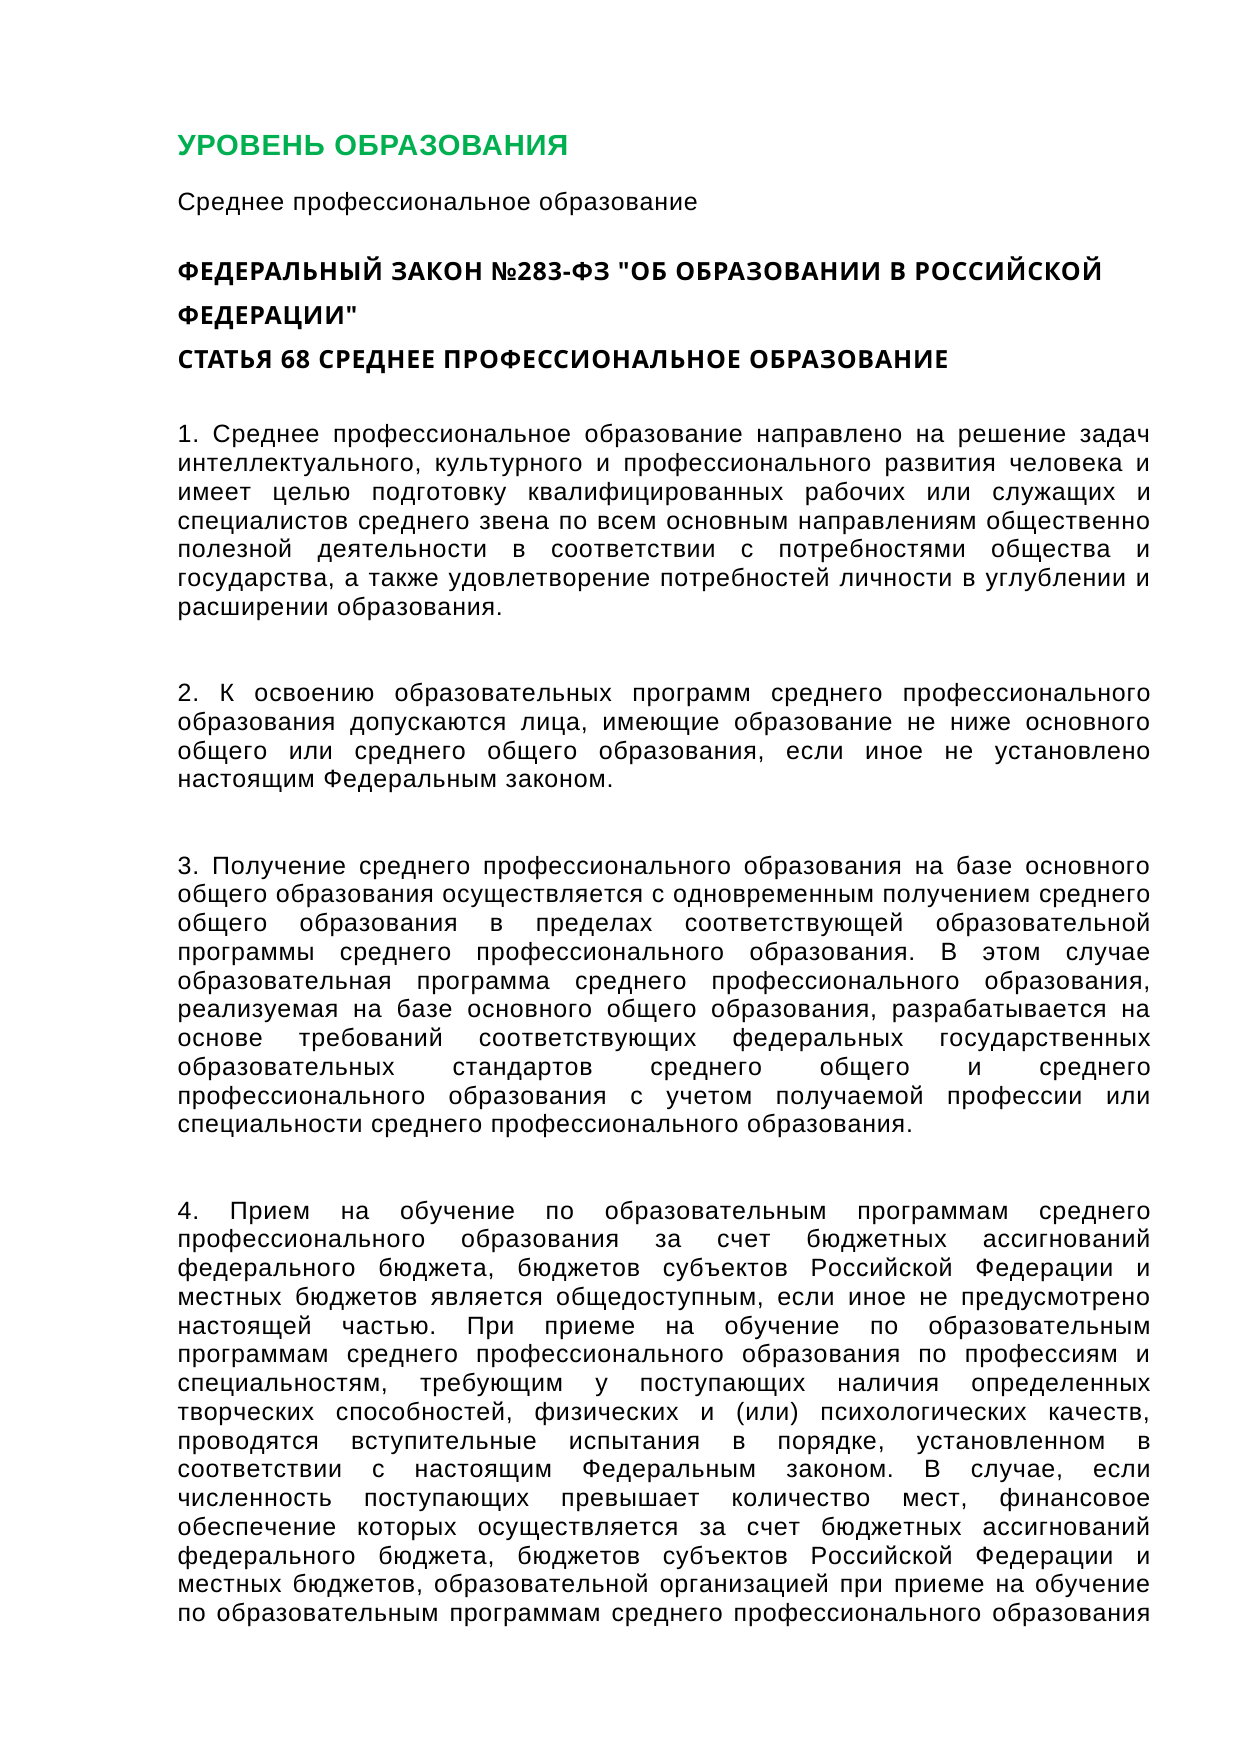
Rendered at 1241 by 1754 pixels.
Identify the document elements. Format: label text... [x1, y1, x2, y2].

text 2. К освоению образовательных программ среднего профессионального образования допускаются лица, имеющие образование не ниже основного общего или среднего общего образования, если иное не установлено настоящим Федеральным законом. [177, 621, 1152, 793]
text Среднее профессиональное образование [177, 187, 1152, 216]
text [177, 1138, 1152, 1627]
text УРОВЕНЬ ОБРАЗОВАНИЯ [177, 118, 1152, 162]
text 3. Получение среднего профессионального образования на базе основного общего образования осуществляется с одновременным получением среднего общего образования в пределах соответствующей образовательной программы среднего профессионального образования. В этом случае образовательная программа среднего профессионального образования, реализуемая на базе основного общего образования, разрабатывается на основе требований соответствующих федеральных государственных образовательных стандартов среднего общего и среднего профессионального образования с учетом получаемой профессии или специальности среднего профессионального образования. [177, 793, 1152, 1138]
text 1. Среднее профессиональное образование направлено на решение задач интеллектуального, культурного и профессионального развития человека и имеет целью подготовку квалифицированных рабочих или служащих и специалистов среднего звена по всем основным направлениям общественно полезной деятельности в соответствии с потребностями общества и государства, а также удовлетворение потребностей личности в углублении и расширении образования. [177, 419, 1152, 621]
text ФЕДЕРАЛЬНЫЙ ЗАКОН №283-ФЗ "ОБ ОБРАЗОВАНИИ В РОССИЙСКОЙ ФЕДЕРАЦИИ" СТАТЬЯ 68 СРЕДНЕЕ ПРОФЕССИОНАЛЬНОЕ ОБРАЗОВАНИЕ [177, 244, 1152, 376]
